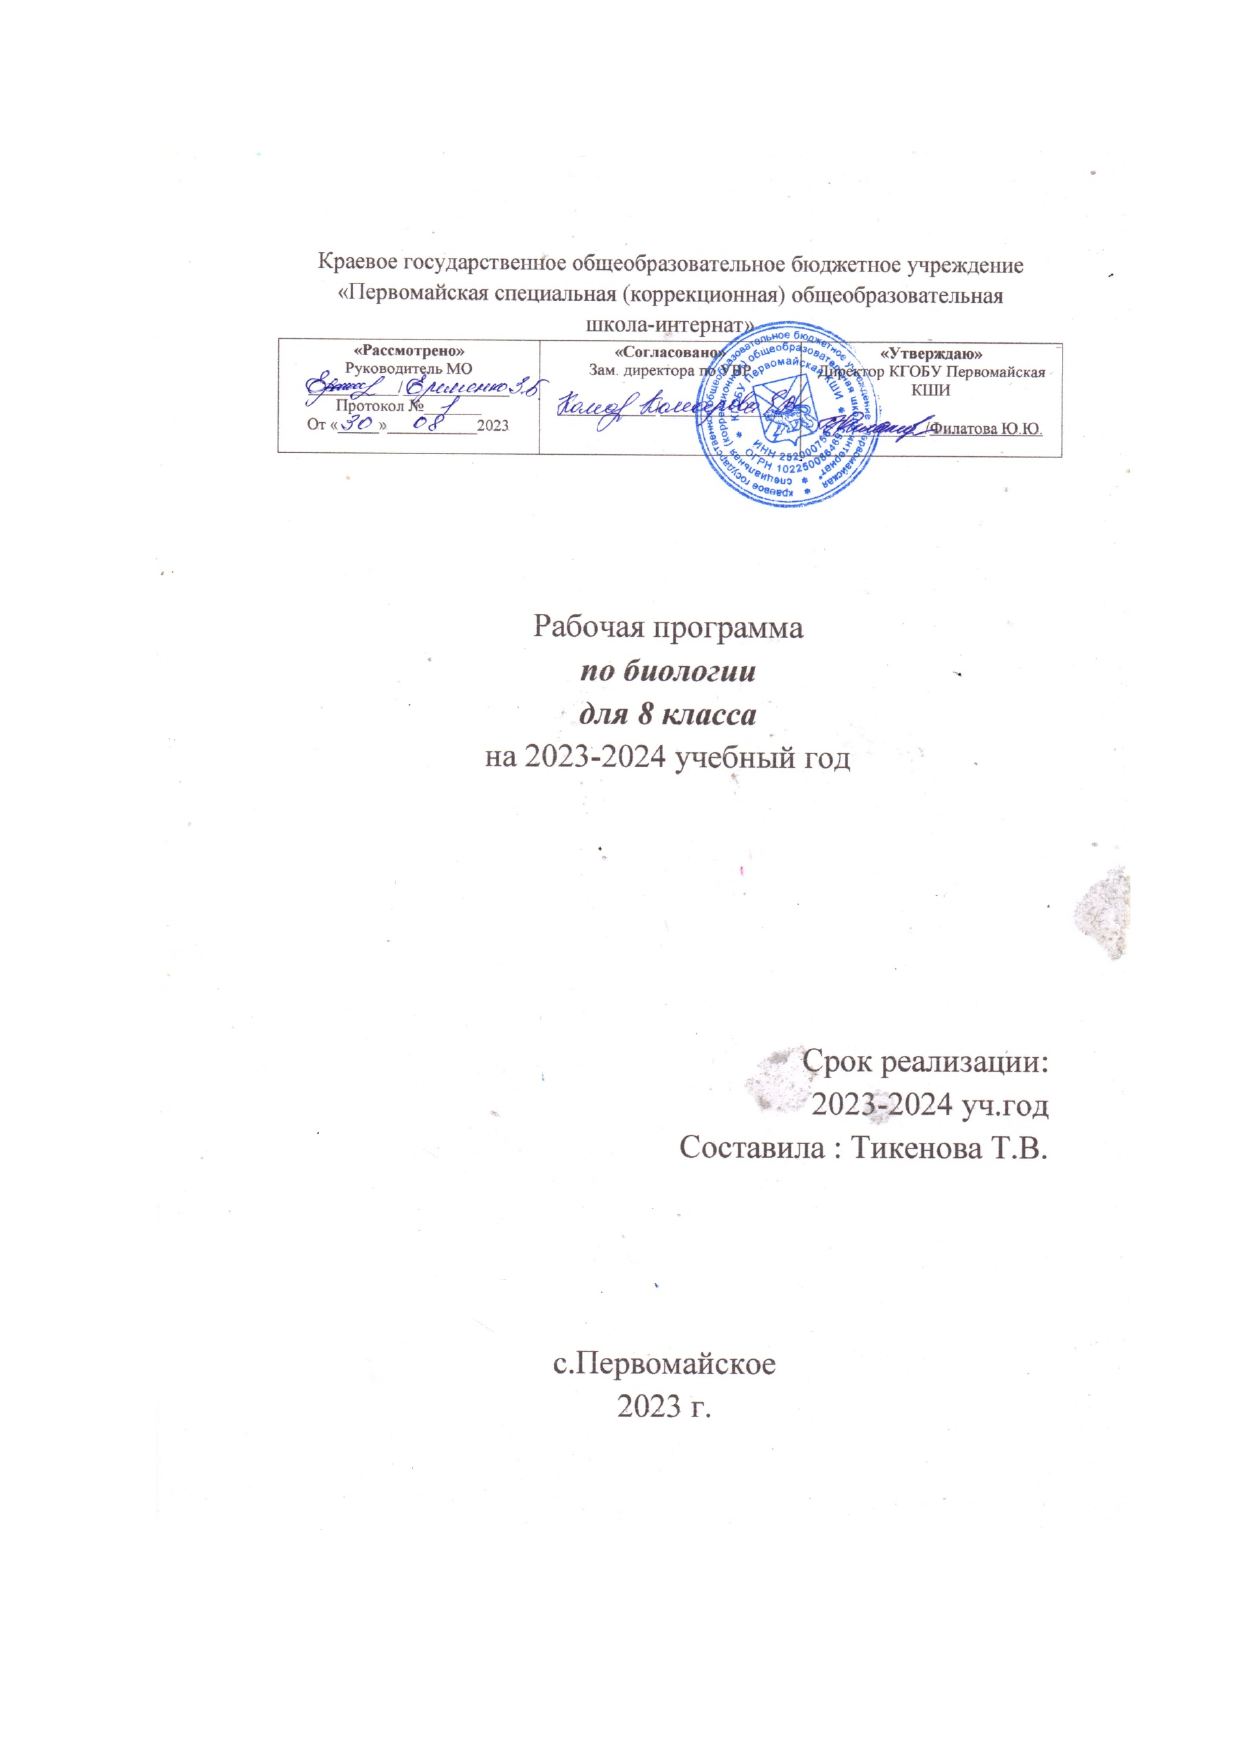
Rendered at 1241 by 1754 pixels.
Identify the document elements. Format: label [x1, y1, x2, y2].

picture [155, 151, 1131, 1530]
